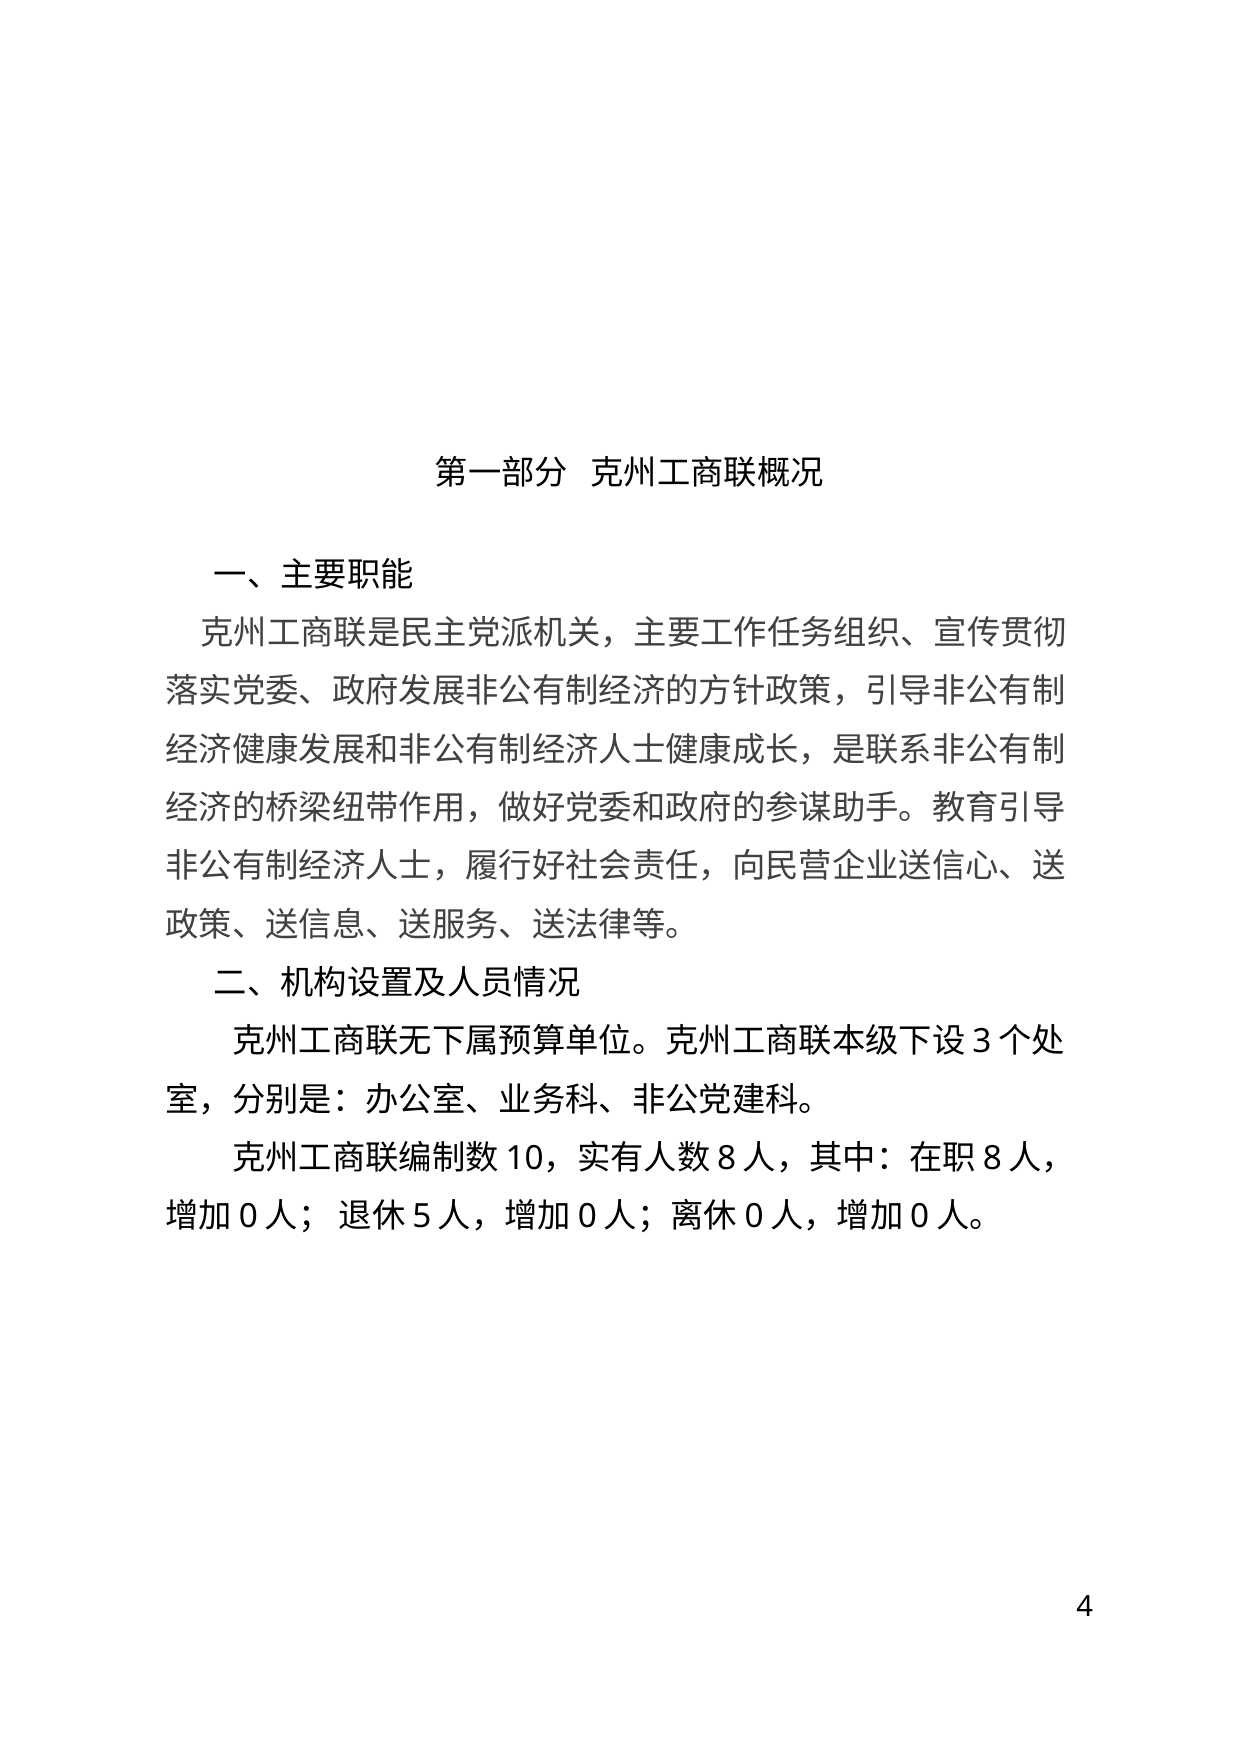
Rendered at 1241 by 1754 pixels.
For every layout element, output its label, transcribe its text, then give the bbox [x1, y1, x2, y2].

text 克州工商联编制数10，实有人数8人，其中：在职8人，增加0人； 退休5人，增加0人；离休 0人，增加0人。 [165, 1123, 1092, 1239]
text 一、主要职能 [165, 539, 1092, 598]
text 第一部分 克州工商联概况 [165, 446, 1092, 494]
text 克州工商联是民主党派机关，主要工作任务组织、宣传贯彻落实党委、政府发展非公有制经济的方针政策，引导非公有制经济健康发展和非公有制经济人士健康成长，是联系非公有制经济的桥梁纽带作用，做好党委和政府的参谋助手。教育引导非公有制经济人士，履行好社会责任，向民营企业送信心、送政策、送信息、送服务、送法律等。 [165, 598, 1092, 948]
text 克州工商联无下属预算单位。克州工商联本级下设3个处室，分别是：办公室、业务科、非公党建科。 [165, 1006, 1092, 1123]
text 二、机构设置及人员情况 [165, 948, 1092, 1006]
